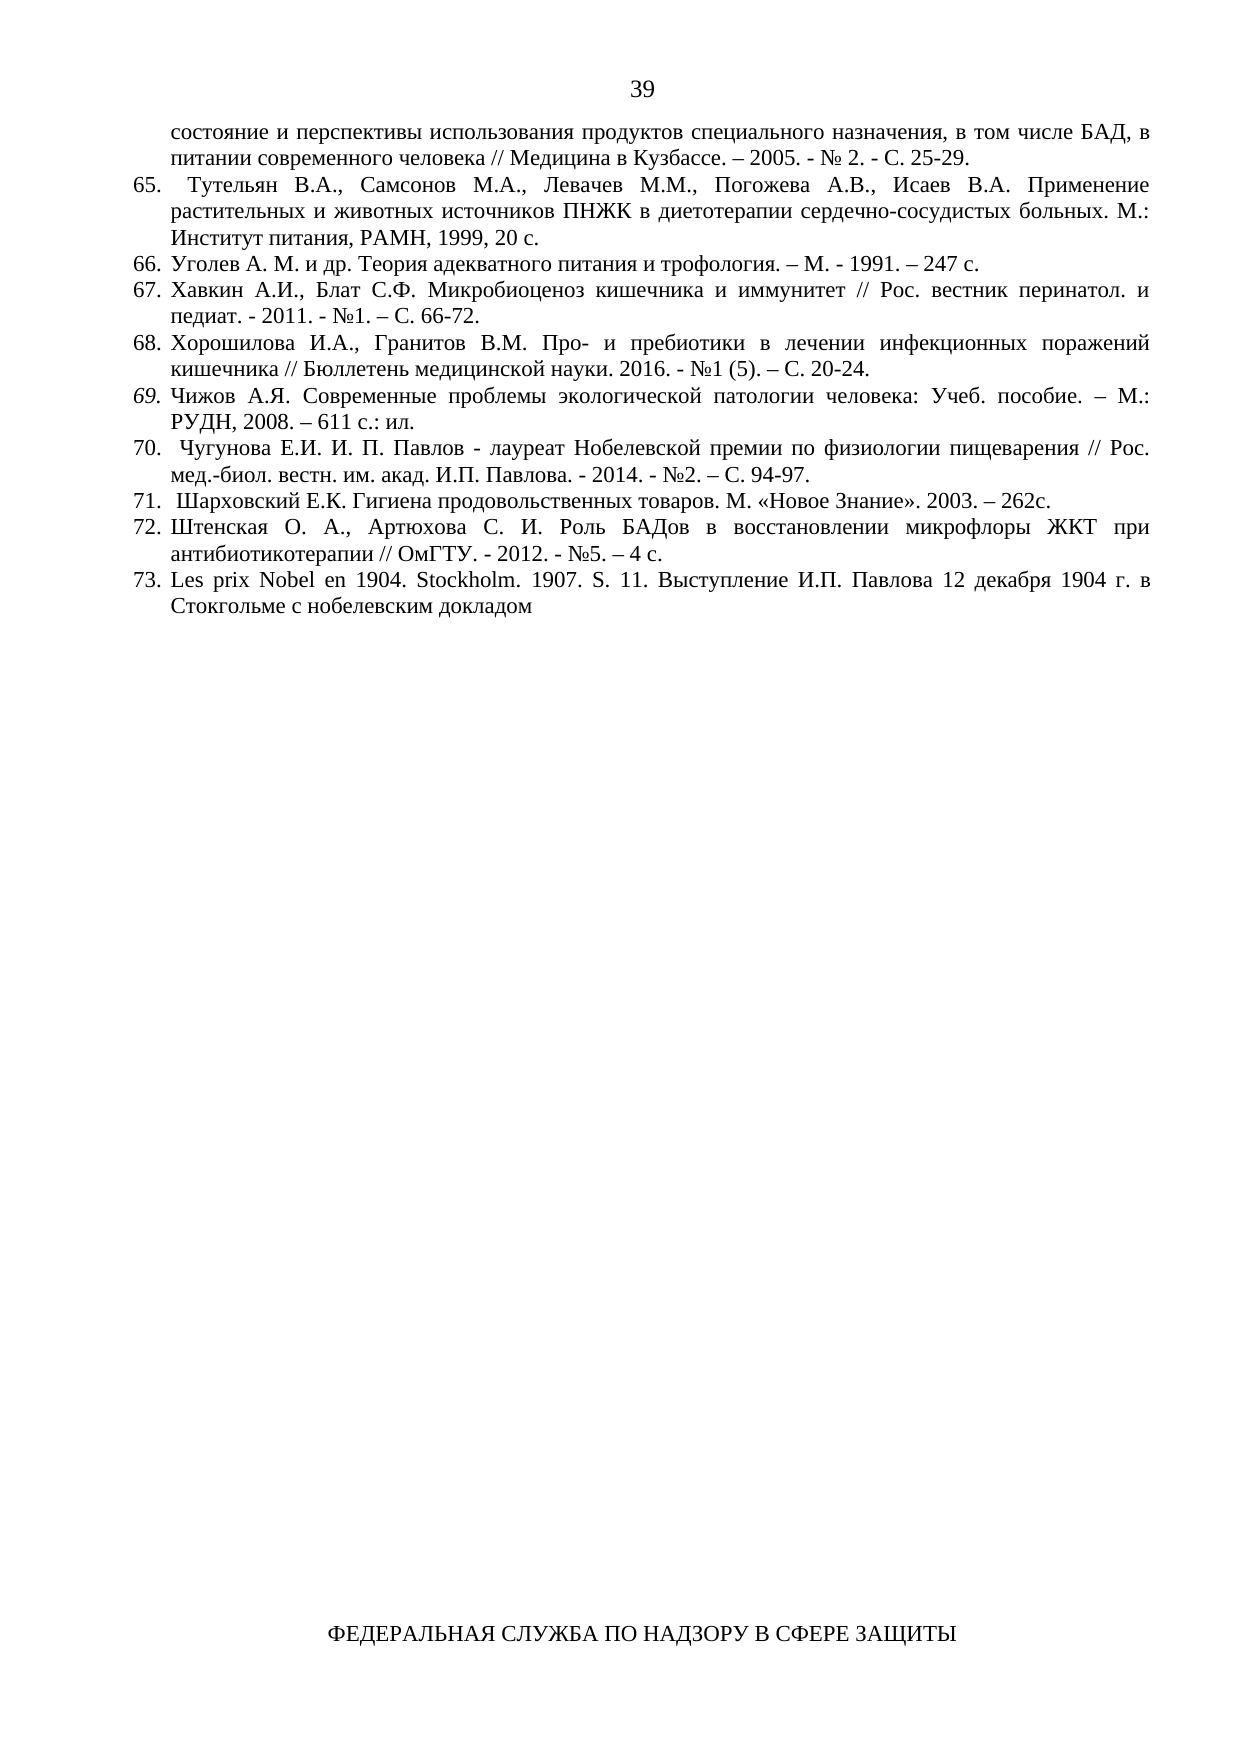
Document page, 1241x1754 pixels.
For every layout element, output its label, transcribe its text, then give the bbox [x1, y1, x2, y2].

list Чугунова Е.И. И. П. Павлов - лауреат Нобелевской премии по физиологии пищеварения // Рос. мед.-биол. вестн. им. акад. И.П. Павлова. - 2014. - №2. – С. 94-97. [133, 434, 1152, 487]
list Шарховский Е.К. Гигиена продовольственных товаров. М. «Новое Знание». 2003. – 262с. [133, 487, 1152, 513]
list Штенская О. А., Артюхова С. И. Роль БАДов в восстановлении микрофлоры ЖКТ при антибиотикотерапии // ОмГТУ. - 2012. - №5. – 4 с. [133, 513, 1152, 566]
list Хавкин А.И., Блат С.Ф. Микробиоценоз кишечника и иммунитет // Рос. вестник перинатол. и педиат. - 2011. - №1. – С. 66-72. [133, 276, 1152, 329]
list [133, 118, 1152, 171]
list Тутельян В.А., Самсонов М.А., Левачев М.М., Погожева А.В., Исаев В.А. Применение растительных и животных источников ПНЖК в диетотерапии сердечно-сосудистых больных. М.: Институт питания, РАМН, 1999, 20 с. [133, 171, 1152, 250]
text ФЕДЕРАЛЬНАЯ СЛУЖБА ПО НАДЗОРУ В СФЕРЕ ЗАЩИТЫ [133, 1620, 1152, 1647]
list Уголев А. М. и др. Теория адекватного питания и трофология. – М. - 1991. – 247 с. [133, 250, 1152, 276]
list Хорошилова И.А., Гранитов В.М. Про- и пребиотики в лечении инфекционных поражений кишечника // Бюллетень медицинской науки. 2016. - №1 (5). – С. 20-24. [133, 329, 1152, 382]
list Чижов А.Я. Современные проблемы экологической патологии человека: Учеб. пособие. – М.: РУДН, 2008. – 611 с.: ил. [133, 382, 1152, 434]
list Les prix Nobel en 1904. Stockholm. 1907. S. 11. Выступление И.П. Павлова 12 декабря 1904 г. в Стокгольме с нобелевским докладом [133, 566, 1152, 619]
